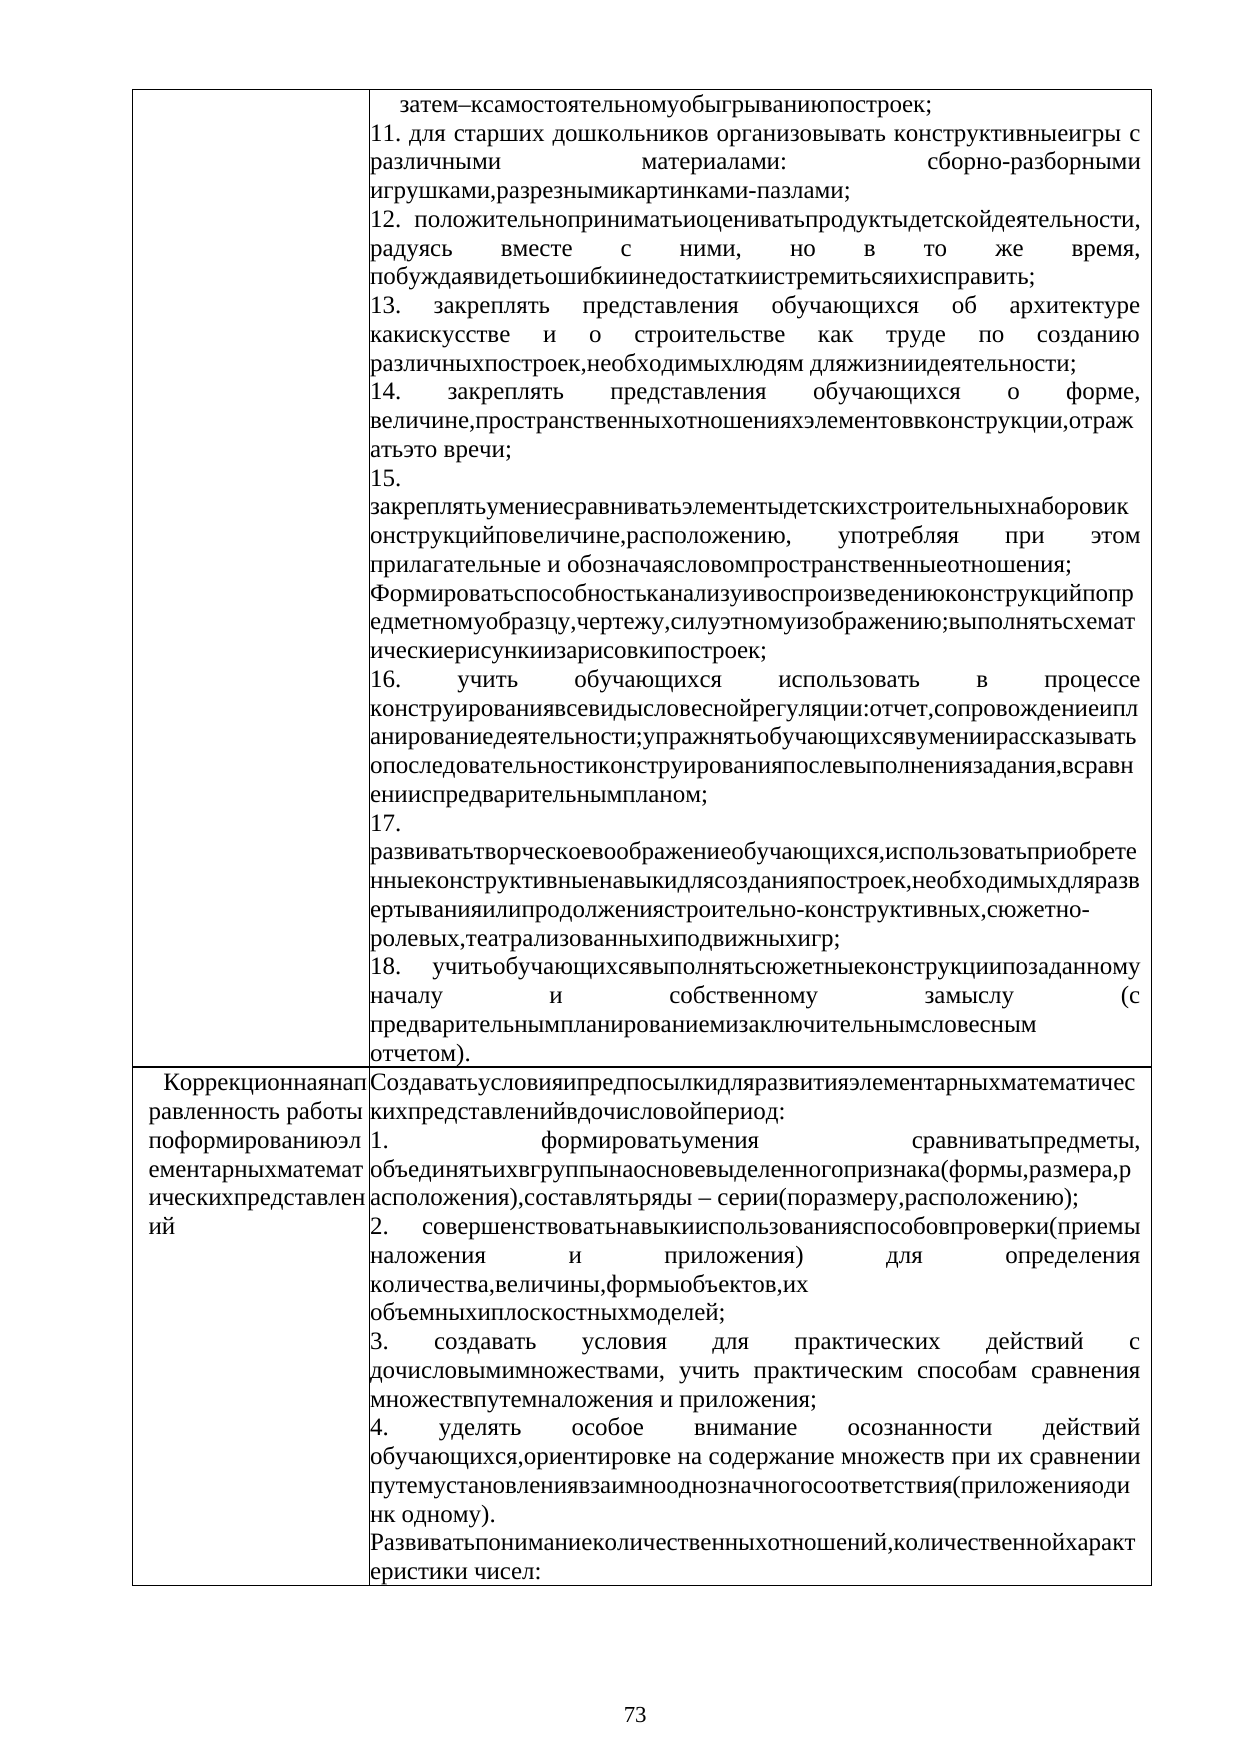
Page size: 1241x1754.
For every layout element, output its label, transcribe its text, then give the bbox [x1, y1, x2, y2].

table_cell [133, 90, 369, 1066]
table_cell Создаватьусловияипредпосылкидляразвитияэлементарныхматематическихпредставленийвдочисловойпериод: 1. формироватьумения сравниватьпредметы, объединятьихвгруппынаосновевыделенногопризнака(формы,размера,расположения),составлятьряды – серии(поразмеру,расположению); 2. совершенствоватьнавыкииспользованияспособовпроверки(приемы наложения и приложения) для определения количества,величины,формыобъектов,их объемныхиплоскостныхмоделей; 3. создавать условия для практических действий с дочисловымимножествами, учить практическим способам сравнения множествпутемналожения и приложения; 4. уделять особое внимание осознанности действий обучающихся,ориентировке на содержание множеств при их сравнении путемустановлениявзаимнооднозначногосоответствия(приложенияодинк одному). Развиватьпониманиеколичественныхотношений,количественнойхарактеристики чисел: [370, 1068, 1151, 1585]
table_cell затем–ксамостоятельномуобыгрываниюпостроек; 11. для старших дошкольников организовывать конструктивныеигры с различными материалами: сборно-разборными игрушками,разрезнымикартинками-пазлами; 12. положительноприниматьиоцениватьпродуктыдетскойдеятельности, радуясь вместе с ними, но в то же время, побуждаявидетьошибкиинедостаткиистремитьсяихисправить; 13. закреплять представления обучающихся об архитектуре какискусстве и о строительстве как труде по созданию различныхпостроек,необходимыхлюдям дляжизниидеятельности; 14. закреплять представления обучающихся о форме, величине,пространственныхотношенияхэлементоввконструкции,отражатьэто вречи; 15. закреплятьумениесравниватьэлементыдетскихстроительныхнаборовиконструкцийповеличине,расположению, употребляя при этом прилагательные и обозначаясловомпространственныеотношения; Формироватьспособностьканализуивоспроизведениюконструкцийпопредметномуобразцу,чертежу,силуэтномуизображению;выполнятьсхематическиерисункиизарисовкипостроек; 16. учить обучающихся использовать в процессе конструированиявсевидысловеснойрегуляции:отчет,сопровождениеипланированиедеятельности;упражнятьобучающихсявумениирассказыватьопоследовательностиконструированияпослевыполнениязадания,всравненииспредварительнымпланом; 17. развиватьтворческоевоображениеобучающихся,использоватьприобретенныеконструктивныенавыкидлясозданияпостроек,необходимыхдляразвертыванияилипродолжениястроительно-конструктивных,сюжетно-ролевых,театрализованныхиподвижныхигр; 18. учитьобучающихсявыполнятьсюжетныеконструкциипозаданному началу и собственному замыслу (с предварительнымпланированиемизаключительнымсловесным отчетом). [370, 90, 1151, 1066]
table_cell Коррекционнаянаправленность работы поформированиюэлементарныхматематическихпредставлений [133, 1068, 369, 1585]
